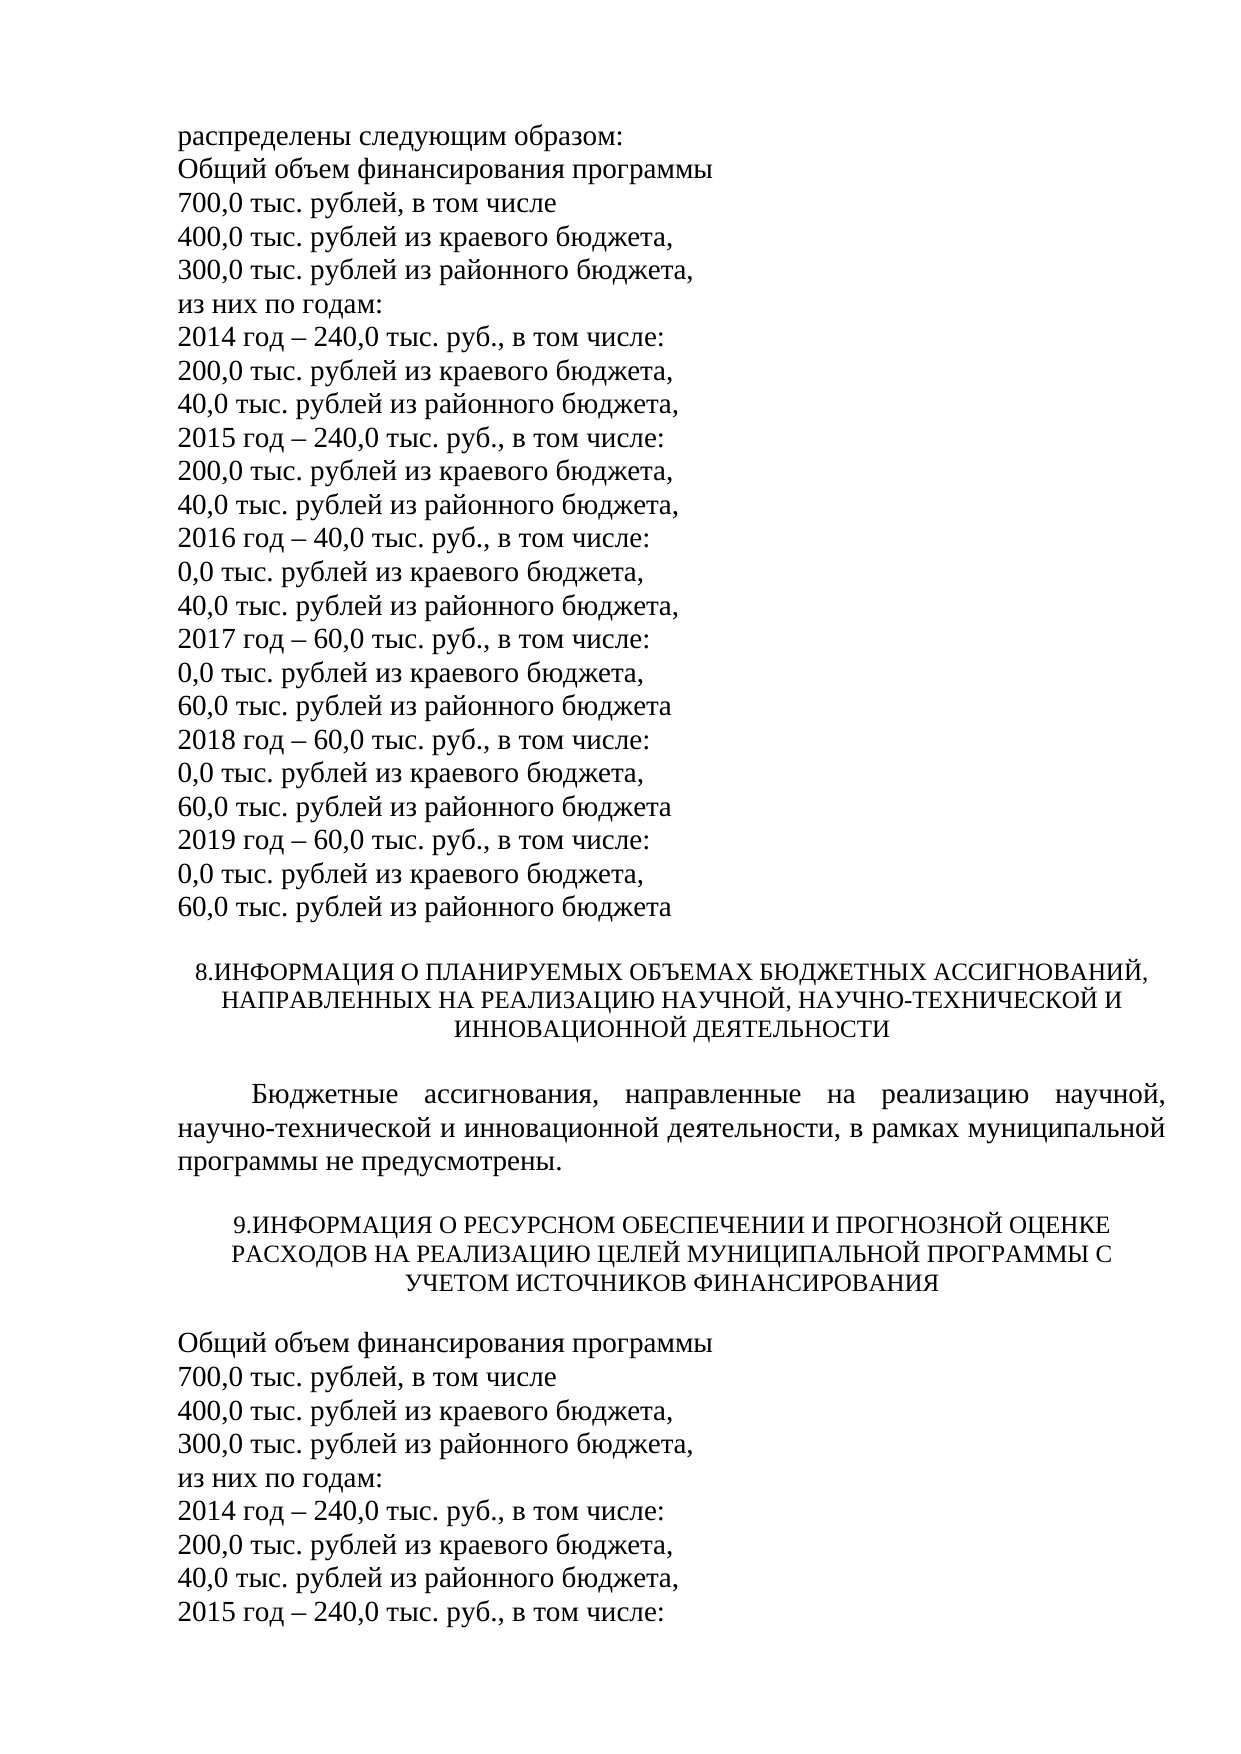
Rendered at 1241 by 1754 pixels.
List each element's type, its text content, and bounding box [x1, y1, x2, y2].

text 0,0 тыс. рублей из краевого бюджета, [177, 755, 1167, 789]
text 8.ИНФОРМАЦИЯ О ПЛАНИРУЕМЫХ ОБЪЕМАХ БЮДЖЕТНЫХ АССИГНОВАНИЙ, НАПРАВЛЕННЫХ НА РЕАЛИЗАЦИЮ НАУЧНОЙ, НАУЧНО-ТЕХНИЧЕСКОЙ И ИННОВАЦИОННОЙ ДЕЯТЕЛЬНОСТИ [177, 957, 1167, 1043]
text 0,0 тыс. рублей из краевого бюджета, [177, 856, 1167, 889]
text 2015 год – 240,0 тыс. руб., в том числе: [177, 420, 1167, 453]
text 2017 год – 60,0 тыс. руб., в том числе: [177, 621, 1167, 655]
text Бюджетные ассигнования, направленные на реализацию научной, научно-технической и инновационной деятельности, в рамках муниципальной программы не предусмотрены. [177, 1076, 1167, 1177]
text 2019 год – 60,0 тыс. руб., в том числе: [177, 822, 1167, 856]
text 2014 год – 240,0 тыс. руб., в том числе: [177, 1493, 1167, 1527]
text 2015 год – 240,0 тыс. руб., в том числе: [177, 1594, 1167, 1627]
text 400,0 тыс. рублей из краевого бюджета, [177, 1393, 1167, 1426]
text из них по годам: [177, 1460, 1167, 1493]
text 0,0 тыс. рублей из краевого бюджета, [177, 655, 1167, 688]
text 700,0 тыс. рублей, в том числе [177, 185, 1167, 219]
text 200,0 тыс. рублей из краевого бюджета, [177, 453, 1167, 487]
text 9.ИНФОРМАЦИЯ О РЕСУРСНОМ ОБЕСПЕЧЕНИИ И ПРОГНОЗНОЙ ОЦЕНКЕ РАСХОДОВ НА РЕАЛИЗАЦИЮ ЦЕЛЕЙ МУНИЦИПАЛЬНОЙ ПРОГРАММЫ С УЧЕТОМ ИСТОЧНИКОВ ФИНАНСИРОВАНИЯ [177, 1211, 1167, 1297]
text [177, 118, 1167, 152]
text 0,0 тыс. рублей из краевого бюджета, [177, 554, 1167, 588]
text 200,0 тыс. рублей из краевого бюджета, [177, 1527, 1167, 1560]
text Общий объем финансирования программы [177, 1326, 1167, 1359]
text 40,0 тыс. рублей из районного бюджета, [177, 487, 1167, 521]
text 700,0 тыс. рублей, в том числе [177, 1359, 1167, 1393]
text 60,0 тыс. рублей из районного бюджета [177, 889, 1167, 923]
text 2018 год – 60,0 тыс. руб., в том числе: [177, 722, 1167, 755]
text 400,0 тыс. рублей из краевого бюджета, [177, 219, 1167, 252]
text 300,0 тыс. рублей из районного бюджета, [177, 1426, 1167, 1460]
text 40,0 тыс. рублей из районного бюджета, [177, 386, 1167, 420]
text из них по годам: [177, 286, 1167, 319]
text 2016 год – 40,0 тыс. руб., в том числе: [177, 521, 1167, 554]
text 60,0 тыс. рублей из районного бюджета [177, 789, 1167, 822]
text 40,0 тыс. рублей из районного бюджета, [177, 1560, 1167, 1594]
text 2014 год – 240,0 тыс. руб., в том числе: [177, 319, 1167, 353]
text 200,0 тыс. рублей из краевого бюджета, [177, 353, 1167, 386]
text 40,0 тыс. рублей из районного бюджета, [177, 588, 1167, 621]
text 60,0 тыс. рублей из районного бюджета [177, 688, 1167, 722]
text 300,0 тыс. рублей из районного бюджета, [177, 252, 1167, 286]
text Общий объем финансирования программы [177, 152, 1167, 185]
